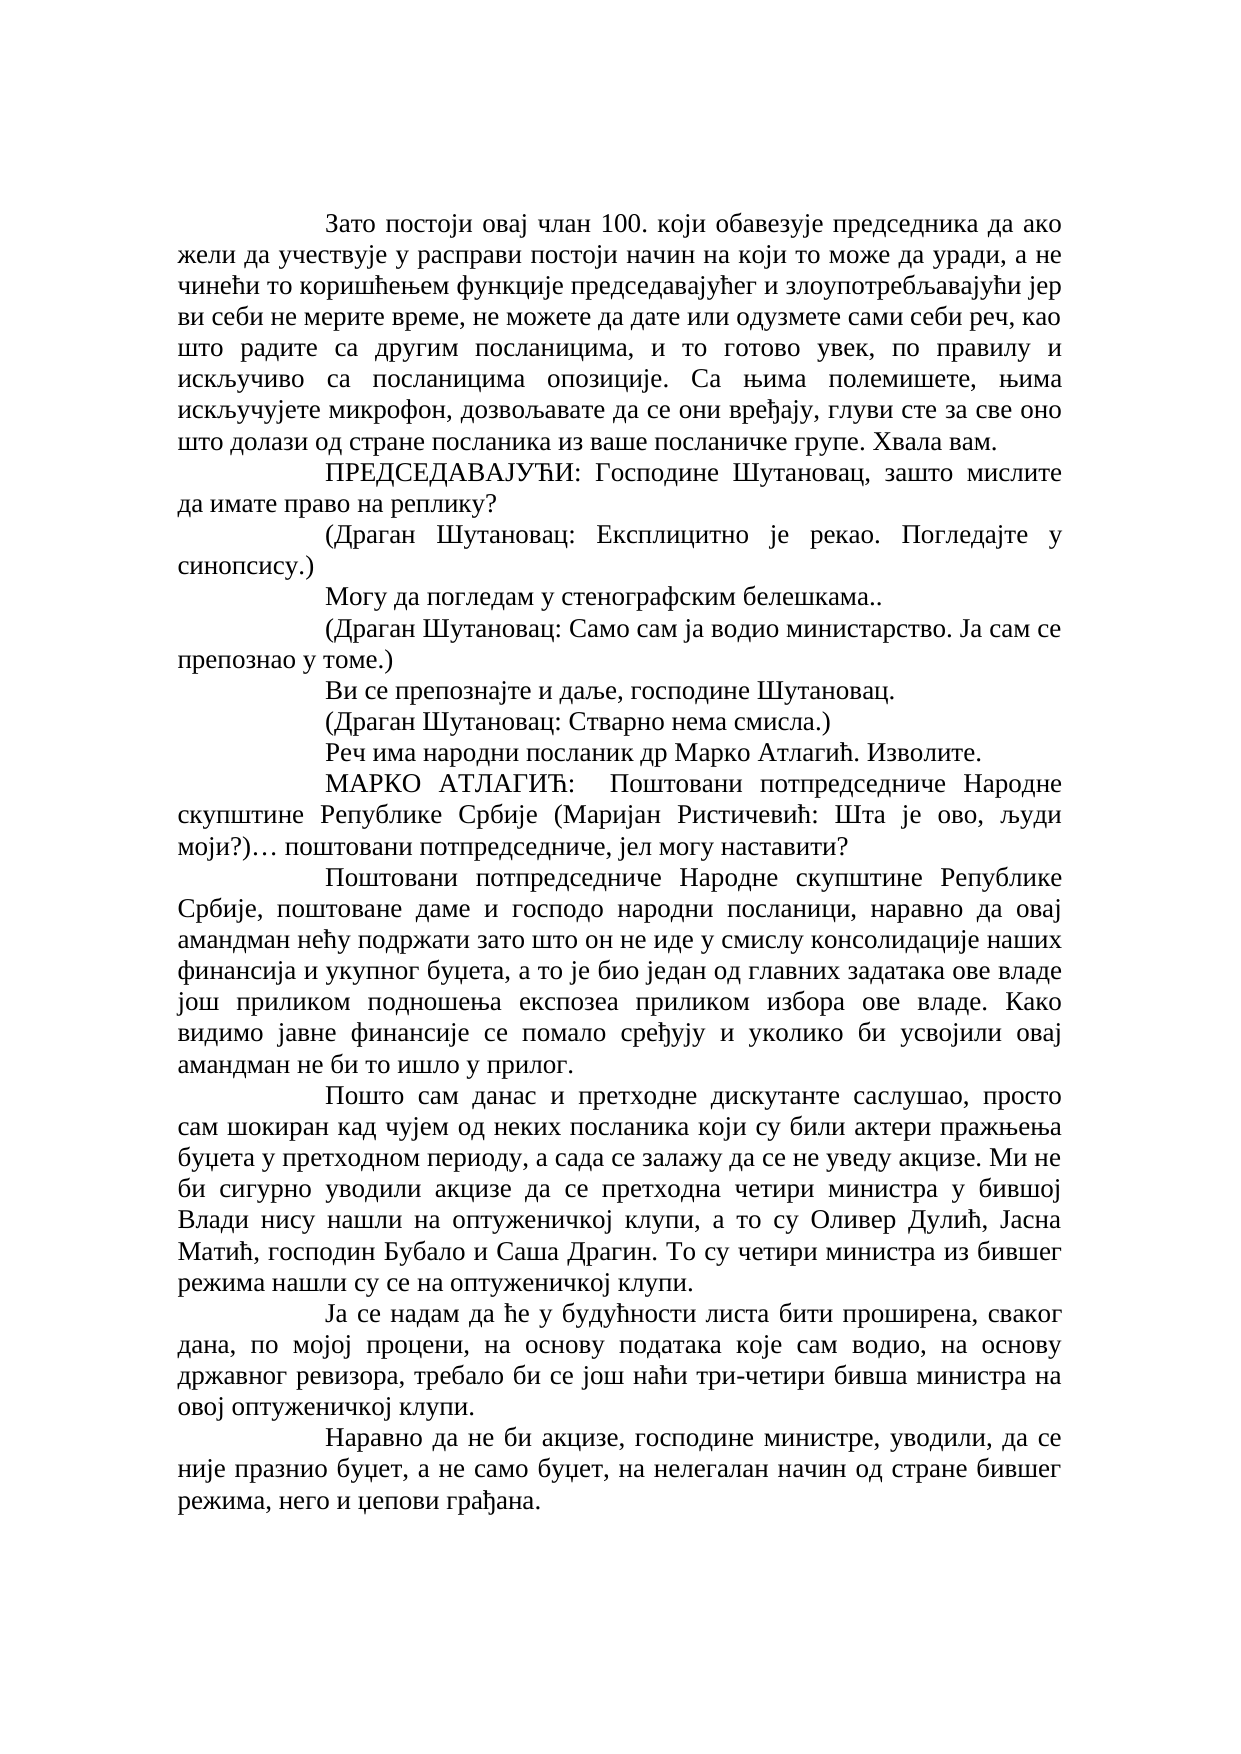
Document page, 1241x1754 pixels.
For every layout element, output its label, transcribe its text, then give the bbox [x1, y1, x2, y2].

text Зато постоји овај члан 100. који обавезује председника да ако жели да учествује у расправи постоји начин на који то може да уради, а не чинећи то коришћењем функције председавајућег и злоупотребљавајући јер ви себи не мерите време, не можете да дате или одузмете сами себи реч, као што радите са другим посланицима, и то готово увек, по правилу и искључиво са посланицима опозиције. Са њима полемишете, њима искључујете микрофон, дозвољавате да се они вређају, глуви сте за све оно што долази од стране посланика из ваше посланичке групе. Хвала вам. [177, 207, 1063, 456]
text (Драган Шутановац: Стварно нема смисла.) [177, 705, 1063, 736]
text ПРЕДСЕДАВАЈУЋИ: Господине Шутановац, зашто мислите да имате право на реплику? [177, 456, 1063, 518]
text МАРКО АТЛАГИЋ: Поштовани потпредседниче Народне скупштине Републике Србије (Маријан Ристичевић: Шта је ово, људи моји?)… поштовани потпредседниче, јел могу наставити? [177, 767, 1063, 861]
text (Драган Шутановац: Само сам ја водио министарство. Ја сам се препознао у томе.) [177, 612, 1063, 674]
text Пошто сам данас и претходне дискутанте саслушао, просто сам шокиран кад чујем од неких посланика који су били актери пражњења буџета у претходном периоду, а сада се залажу да се не уведу акцизе. Ми не би сигурно уводили акцизе да се претходна четири министра у бившој Влади нису нашли на оптуженичкој клупи, а то су Оливер Дулић, Јасна Матић, господин Бубало и Саша Драгин. То су четири министра из бившег режима нашли су се на оптуженичкој клупи. [177, 1079, 1063, 1297]
text Поштовани потпредседниче Народне скупштине Републике Србије, поштоване даме и господо народни посланици, наравно да овај амандман нећу подржати зато што он не иде у смислу консолидације наших финансија и укупног буџета, а то је био један од главних задатака ове владе још приликом подношења експозеа приликом избора ове владе. Како видимо јавне финансије се помало сређују и уколико би усвојили овај амандман не би то ишло у прилог. [177, 861, 1063, 1079]
text Реч има народни посланик др Марко Атлагић. Изволите. [177, 736, 1063, 767]
text Могу да погледам у стенографским белешкама.. [177, 581, 1063, 612]
text Ја се надам да ће у будућности листа бити проширена, сваког дана, по мојој процени, на основу података које сам водио, на основу државног ревизора, требало би се још наћи три-четири бивша министра на овој оптуженичкој клупи. [177, 1297, 1063, 1421]
text Ви се препознајте и даље, господине Шутановац. [177, 674, 1063, 705]
text Наравно да не би акцизе, господине министре, уводили, да се није празнио буџет, а не само буџет, на нелегалан начин од стране бившег режима, него и џепови грађана. [177, 1421, 1063, 1515]
text (Драган Шутановац: Експлицитно је рекао. Погледајте у синопсису.) [177, 518, 1063, 581]
